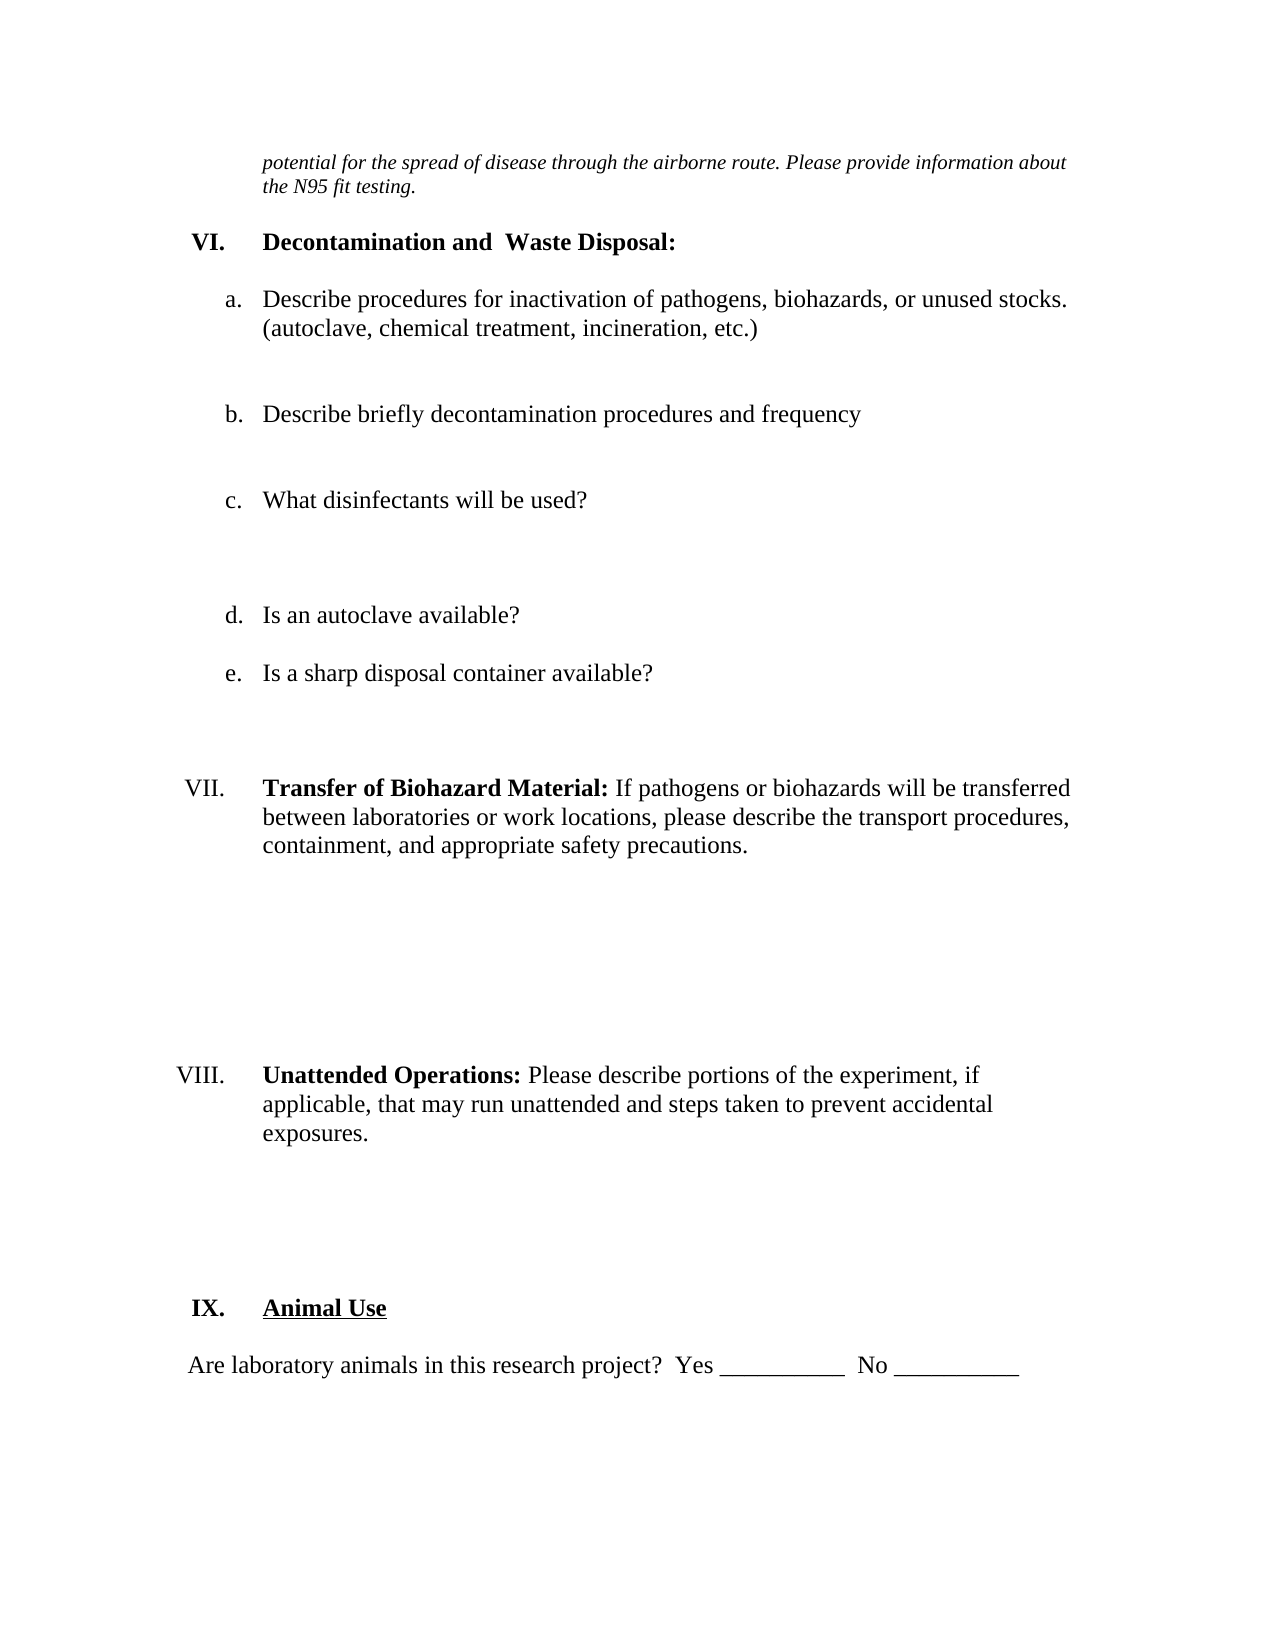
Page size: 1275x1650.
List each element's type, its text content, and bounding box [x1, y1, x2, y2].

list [225, 150, 1087, 198]
list What disinfectants will be used? [225, 486, 1087, 514]
text Are laboratory animals in this research project? Yes __________ No __________ [187, 1351, 1087, 1379]
list Unattended Operations: Please describe portions of the experiment, if applicable, that may run unattended and steps taken to prevent accidental exposures. [225, 1061, 1087, 1147]
list Describe procedures for inactivation of pathogens, biohazards, or unused stocks. (autoclave, chemical treatment, incineration, etc.) [225, 284, 1087, 342]
list Is a sharp disposal container available? [225, 658, 1087, 687]
list Decontamination and Waste Disposal: [225, 227, 1087, 256]
subtitle Animal Use [225, 1293, 1087, 1322]
list Transfer of Biohazard Material: If pathogens or biohazards will be transferred between laboratories or work locations, please describe the transport procedures, containment, and appropriate safety precautions. [225, 773, 1087, 859]
list Describe briefly decontamination procedures and frequency [225, 399, 1087, 428]
list Is an autoclave available? [225, 601, 1087, 629]
